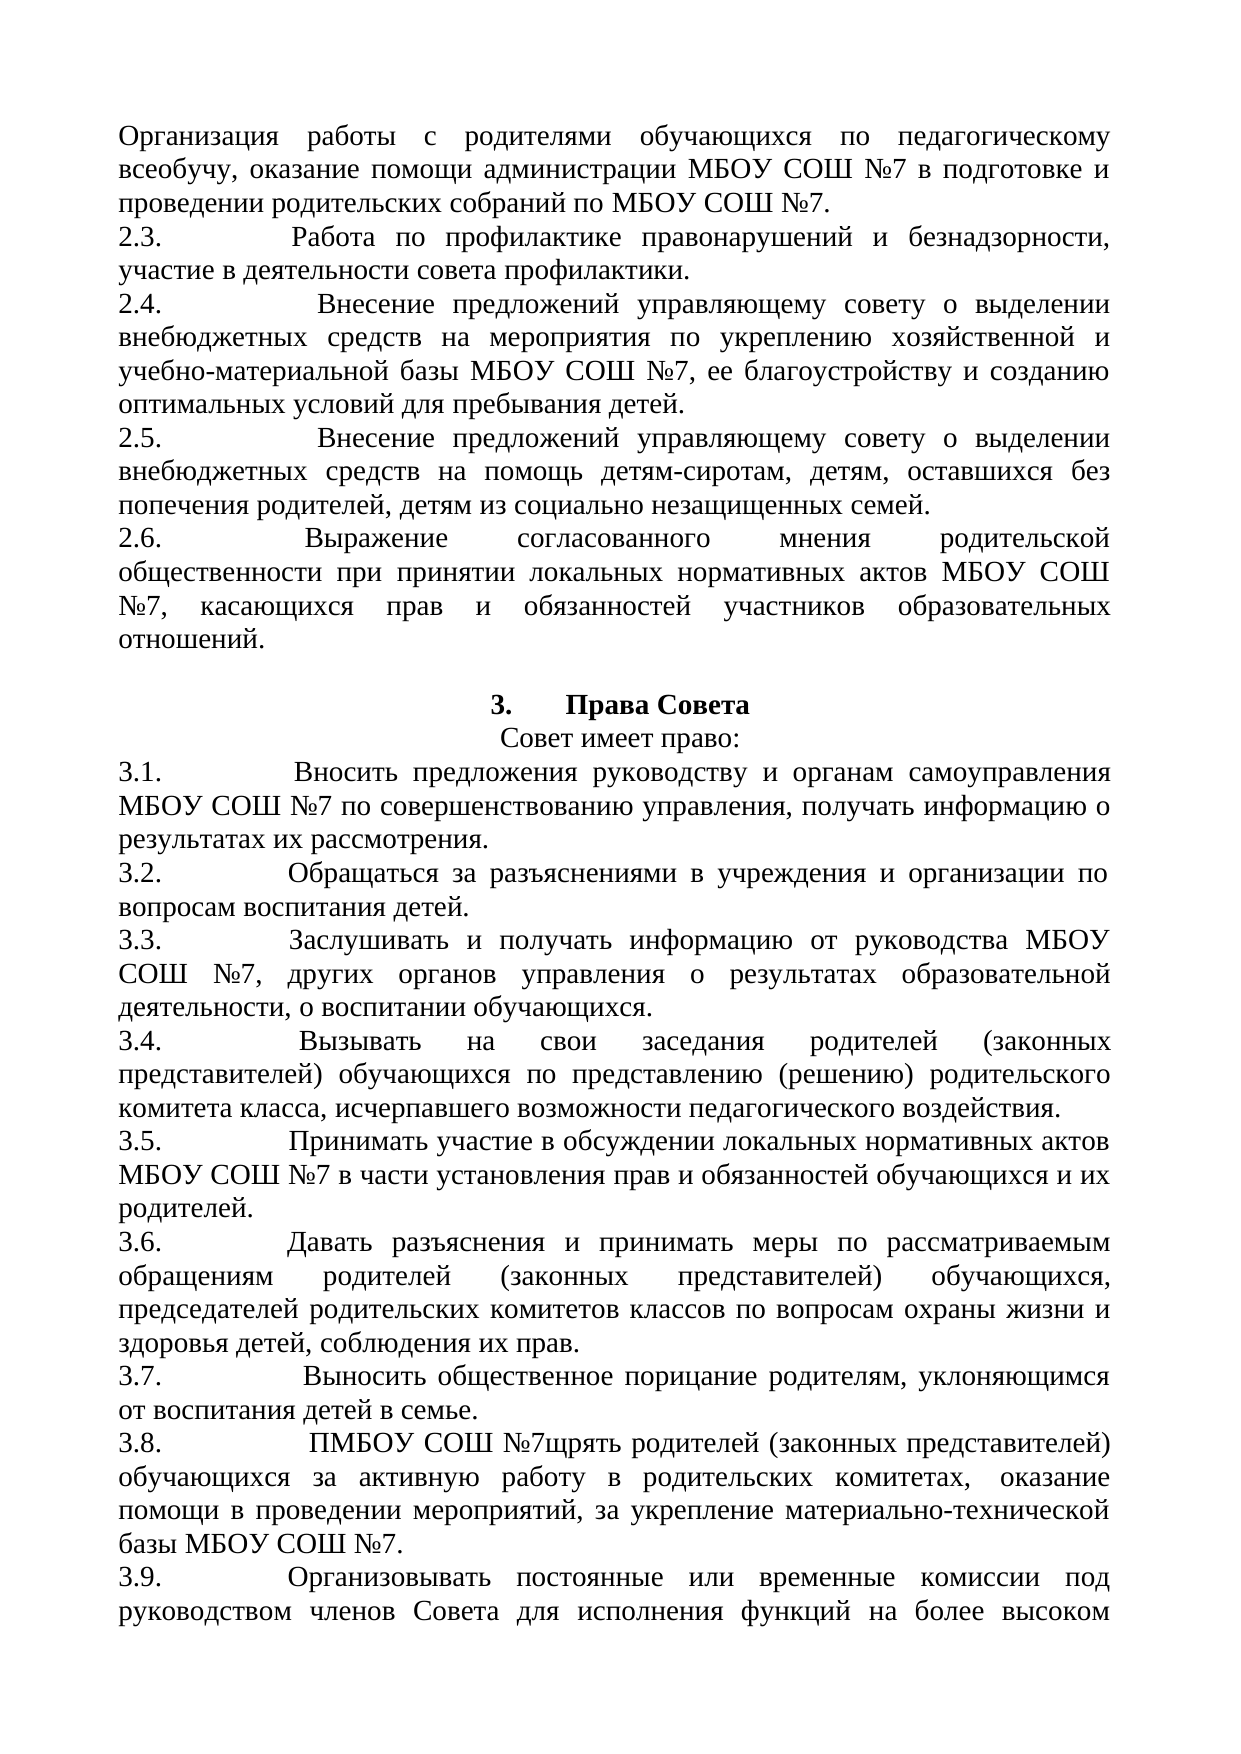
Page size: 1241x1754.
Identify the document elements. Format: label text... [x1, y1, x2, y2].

list Вызывать на свои заседания родителей (законных представителей) обучающихся по представлению (решению) родительского комитета класса, исчерпавшего возможности педагогического воздействия. [118, 1023, 1111, 1123]
list Внесение предложений управляющему совету о выделении внебюджетных средств на помощь детям-сиротам, детям, оставшихся без попечения родителей, детям из социально незащищенных семей. [118, 420, 1111, 521]
list Давать разъяснения и принимать меры по рассматриваемым обращениям родителей (законных представителей) обучающихся, председателей родительских комитетов классов по вопросам охраны жизни и здоровья детей, соблюдения их прав. [118, 1224, 1111, 1358]
list Обращаться за разъяснениями в учреждения и организации по вопросам воспитания детей. [118, 855, 1109, 922]
list Выносить общественное порицание родителям, уклоняющимся от воспитания детей в семье. [118, 1358, 1110, 1425]
list Вносить предложения руководству и органам самоуправления МБОУ СОШ №7 по совершенствованию управления, получать информацию о результатах их рассмотрения. [118, 754, 1111, 855]
list Внесение предложений управляющему совету о выделении внебюджетных средств на мероприятия по укреплению хозяйственной и учебно-материальной базы МБОУ СОШ №7, ее благоустройству и созданию оптимальных условий для пребывания детей. [118, 286, 1110, 420]
list Организация работы с родителями обучающихся по педагогическому всеобучу, оказание помощи администрации МБОУ СОШ №7 в подготовке и проведении родительских собраний по МБОУ СОШ №7. [118, 118, 1111, 219]
list Выражение согласованного мнения родительской общественности при принятии локальных нормативных актов МБОУ СОШ №7, касающихся прав и обязанностей участников образовательных отношений. [118, 521, 1111, 655]
subtitle Права Совета [118, 688, 1122, 721]
list Принимать участие в обсуждении локальных нормативных актов МБОУ СОШ №7 в части установления прав и обязанностей обучающихся и их родителей. [118, 1123, 1111, 1224]
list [118, 1559, 1111, 1627]
text Совет имеет право: [118, 721, 1122, 754]
list Заслушивать и получать информацию от руководства МБОУ СОШ №7, других органов управления о результатах образовательной деятельности, о воспитании обучающихся. [118, 922, 1111, 1023]
list Работа по профилактике правонарушений и безнадзорности, участие в деятельности совета профилактики. [118, 219, 1111, 286]
list ПМБОУ СОШ №7щрять родителей (законных представителей) обучающихся за активную работу в родительских комитетах, оказание помощи в проведении мероприятий, за укрепление материально-технической базы МБОУ СОШ №7. [118, 1425, 1111, 1559]
